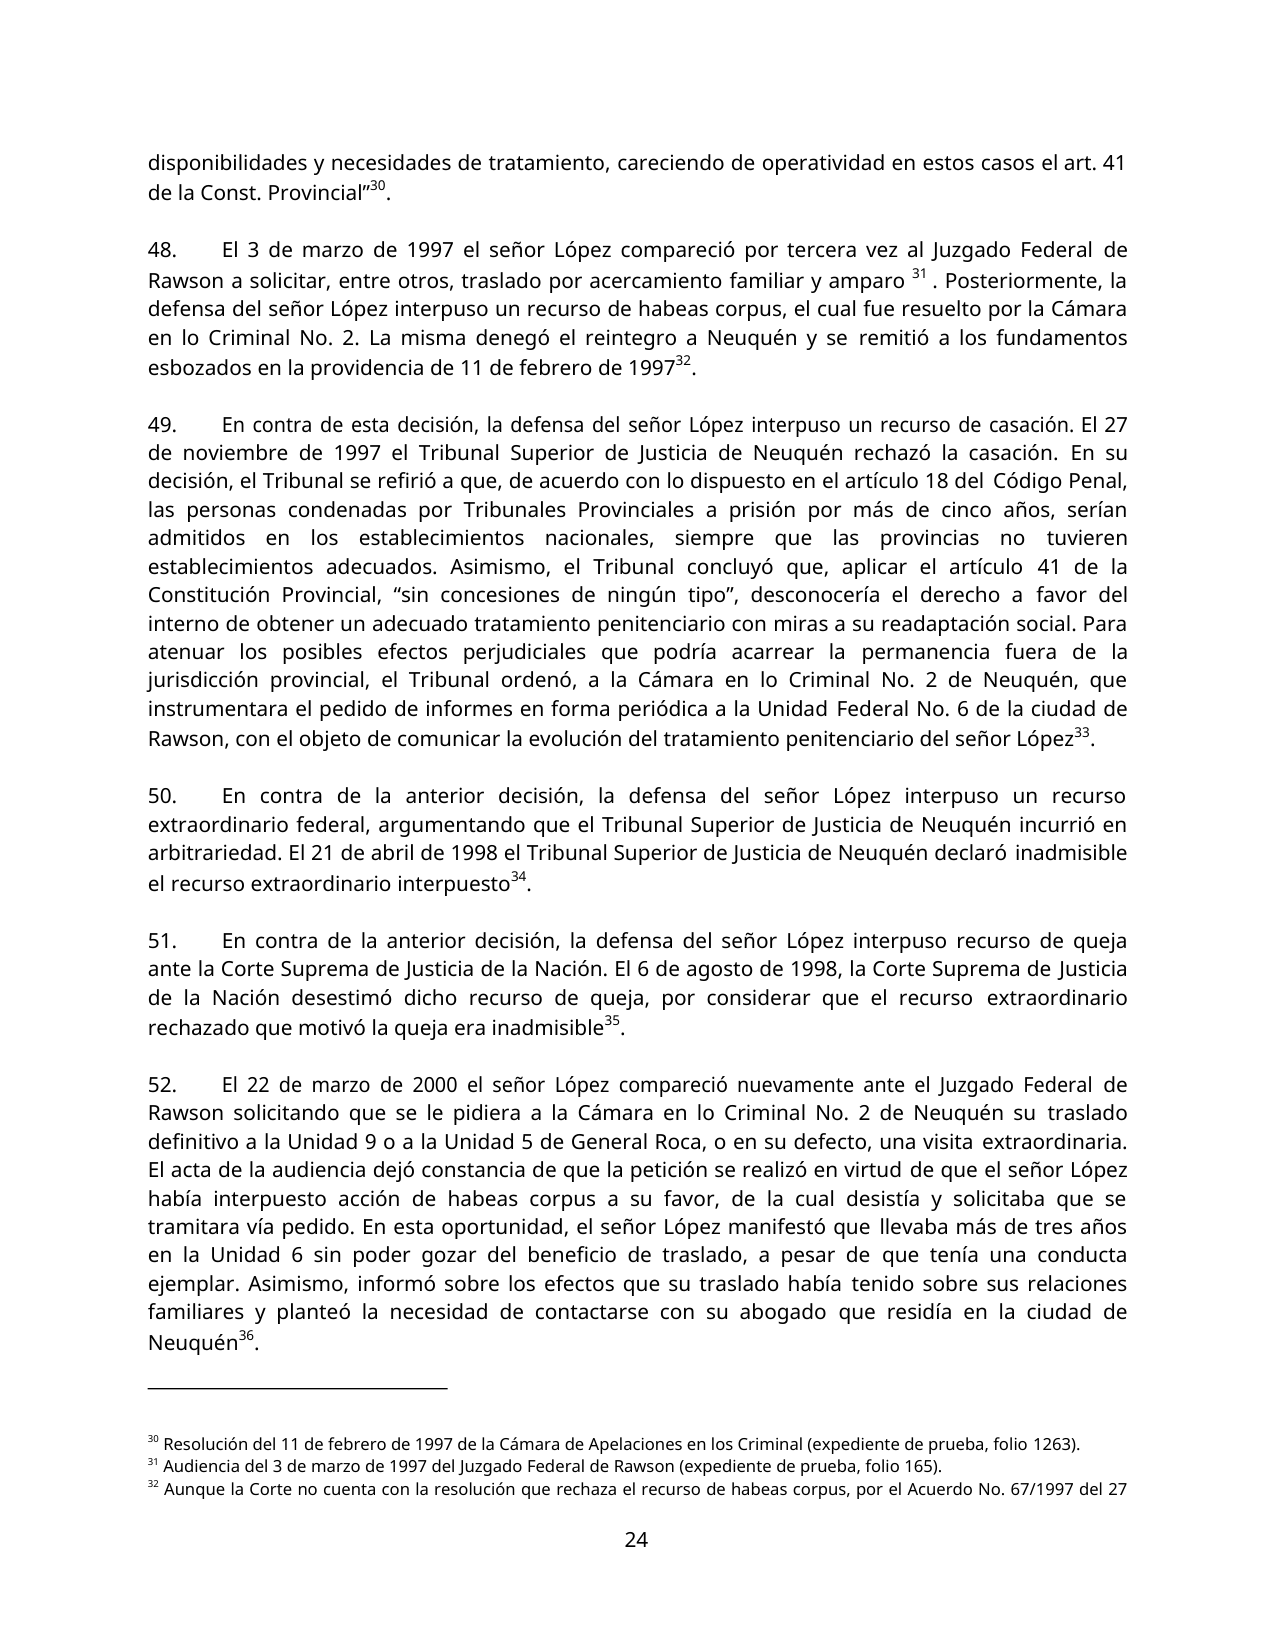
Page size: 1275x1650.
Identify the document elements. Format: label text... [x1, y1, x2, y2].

text 31 Audiencia del 3 de marzo de 1997 del Juzgado Federal de Rawson (expediente de prueba, folio 165). [148, 1455, 1154, 1478]
list En contra de esta decisión, la defensa del señor López interpuso un recurso de casación. El 27 de noviembre de 1997 el Tribunal Superior de Justicia de Neuquén rechazó la casación. En su decisión, el Tribunal se refirió a que, de acuerdo con lo dispuesto en el artículo 18 del Código Penal, las personas condenadas por Tribunales Provinciales a prisión por más de cinco años, serían admitidos en los establecimientos nacionales, siempre que las provincias no tuvieren establecimientos adecuados. Asimismo, el Tribunal concluyó que, aplicar el artículo 41 de la Constitución Provincial, “sin concesiones de ningún tipo”, desconocería el derecho a favor del interno de obtener un adecuado tratamiento penitenciario con miras a su readaptación social. Para atenuar los posibles efectos perjudiciales que podría acarrear la permanencia fuera de la jurisdicción provincial, el Tribunal ordenó, a la Cámara en lo Criminal No. 2 de Neuquén, que instrumentara el pedido de informes en forma periódica a la Unidad Federal No. 6 de la ciudad de Rawson, con el objeto de comunicar la evolución del tratamiento penitenciario del señor López33. [148, 410, 1128, 753]
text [148, 1478, 1128, 1500]
list En contra de la anterior decisión, la defensa del señor López interpuso un recurso extraordinario federal, argumentando que el Tribunal Superior de Justicia de Neuquén incurrió en arbitrariedad. El 21 de abril de 1998 el Tribunal Superior de Justicia de Neuquén declaró inadmisible el recurso extraordinario interpuesto34. [148, 781, 1128, 897]
list El 3 de marzo de 1997 el señor López compareció por tercera vez al Juzgado Federal de Rawson a solicitar, entre otros, traslado por acercamiento familiar y amparo 31 . Posteriormente, la defensa del señor López interpuso un recurso de habeas corpus, el cual fue resuelto por la Cámara en lo Criminal No. 2. La misma denegó el reintegro a Neuquén y se remitió a los fundamentos esbozados en la providencia de 11 de febrero de 199732. [148, 235, 1128, 382]
list En contra de la anterior decisión, la defensa del señor López interpuso recurso de queja ante la Corte Suprema de Justicia de la Nación. El 6 de agosto de 1998, la Corte Suprema de Justicia de la Nación desestimó dicho recurso de queja, por considerar que el recurso extraordinario rechazado que motivó la queja era inadmisible35. [148, 926, 1128, 1042]
text disponibilidades y necesidades de tratamiento, careciendo de operatividad en estos casos el art. 41 de la Const. Provincial”30. [148, 148, 1154, 207]
text 30 Resolución del 11 de febrero de 1997 de la Cámara de Apelaciones en los Criminal (expediente de prueba, folio 1263). [148, 1432, 1128, 1455]
list El 22 de marzo de 2000 el señor López compareció nuevamente ante el Juzgado Federal de Rawson solicitando que se le pidiera a la Cámara en lo Criminal No. 2 de Neuquén su traslado definitivo a la Unidad 9 o a la Unidad 5 de General Roca, o en su defecto, una visita extraordinaria. El acta de la audiencia dejó constancia de que la petición se realizó en virtud de que el señor López había interpuesto acción de habeas corpus a su favor, de la cual desistía y solicitaba que se tramitara vía pedido. En esta oportunidad, el señor López manifestó que llevaba más de tres años en la Unidad 6 sin poder gozar del beneficio de traslado, a pesar de que tenía una conducta ejemplar. Asimismo, informó sobre los efectos que su traslado había tenido sobre sus relaciones familiares y planteó la necesidad de contactarse con su abogado que residía en la ciudad de Neuquén36. [148, 1070, 1128, 1356]
